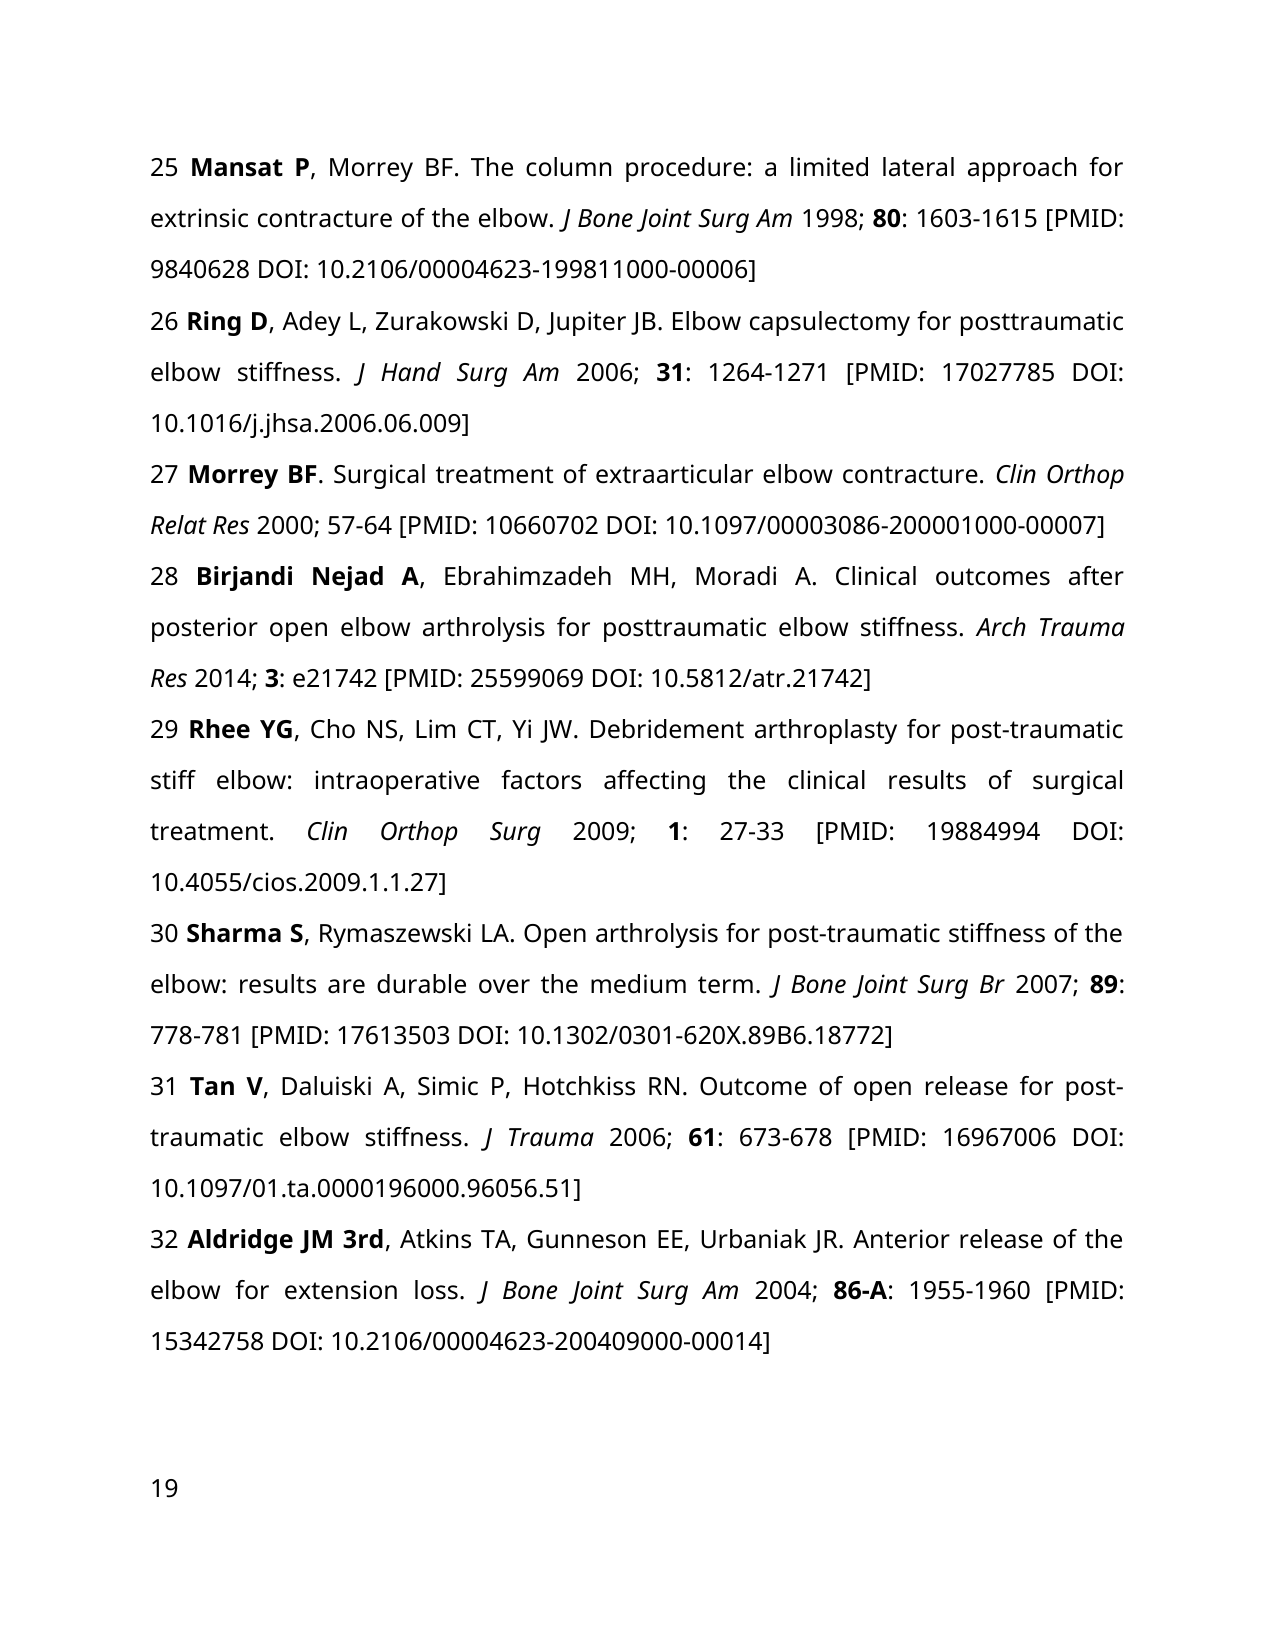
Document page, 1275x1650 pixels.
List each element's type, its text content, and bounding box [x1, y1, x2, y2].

text 26 Ring D, Adey L, Zurakowski D, Jupiter JB. Elbow capsulectomy for posttraumatic elbow stiffness. J Hand Surg Am 2006; 31: 1264-1271 [PMID: 17027785 DOI: 10.1016/j.jhsa.2006.06.009] [150, 303, 1125, 439]
text 32 Aldridge JM 3rd, Atkins TA, Gunneson EE, Urbaniak JR. Anterior release of the elbow for extension loss. J Bone Joint Surg Am 2004; 86-A: 1955-1960 [PMID: 15342758 DOI: 10.2106/00004623-200409000-00014] [150, 1222, 1125, 1358]
text 31 Tan V, Daluiski A, Simic P, Hotchkiss RN. Outcome of open release for post-traumatic elbow stiffness. J Trauma 2006; 61: 673-678 [PMID: 16967006 DOI: 10.1097/01.ta.0000196000.96056.51] [150, 1069, 1125, 1205]
text 28 Birjandi Nejad A, Ebrahimzadeh MH, Moradi A. Clinical outcomes after posterior open elbow arthrolysis for posttraumatic elbow stiffness. Arch Trauma Res 2014; 3: e21742 [PMID: 25599069 DOI: 10.5812/atr.21742] [150, 558, 1125, 694]
text 25 Mansat P, Morrey BF. The column procedure: a limited lateral approach for extrinsic contracture of the elbow. J Bone Joint Surg Am 1998; 80: 1603-1615 [PMID: 9840628 DOI: 10.2106/00004623-199811000-00006] [150, 150, 1125, 286]
text 30 Sharma S, Rymaszewski LA. Open arthrolysis for post-traumatic stiffness of the elbow: results are durable over the medium term. J Bone Joint Surg Br 2007; 89: 778-781 [PMID: 17613503 DOI: 10.1302/0301-620X.89B6.18772] [150, 916, 1125, 1052]
text 29 Rhee YG, Cho NS, Lim CT, Yi JW. Debridement arthroplasty for post-traumatic stiff elbow: intraoperative factors affecting the clinical results of surgical treatment. Clin Orthop Surg 2009; 1: 27-33 [PMID: 19884994 DOI: 10.4055/cios.2009.1.1.27] [150, 711, 1125, 899]
text 27 Morrey BF. Surgical treatment of extraarticular elbow contracture. Clin Orthop Relat Res 2000; 57-64 [PMID: 10660702 DOI: 10.1097/00003086-200001000-00007] [150, 456, 1125, 541]
